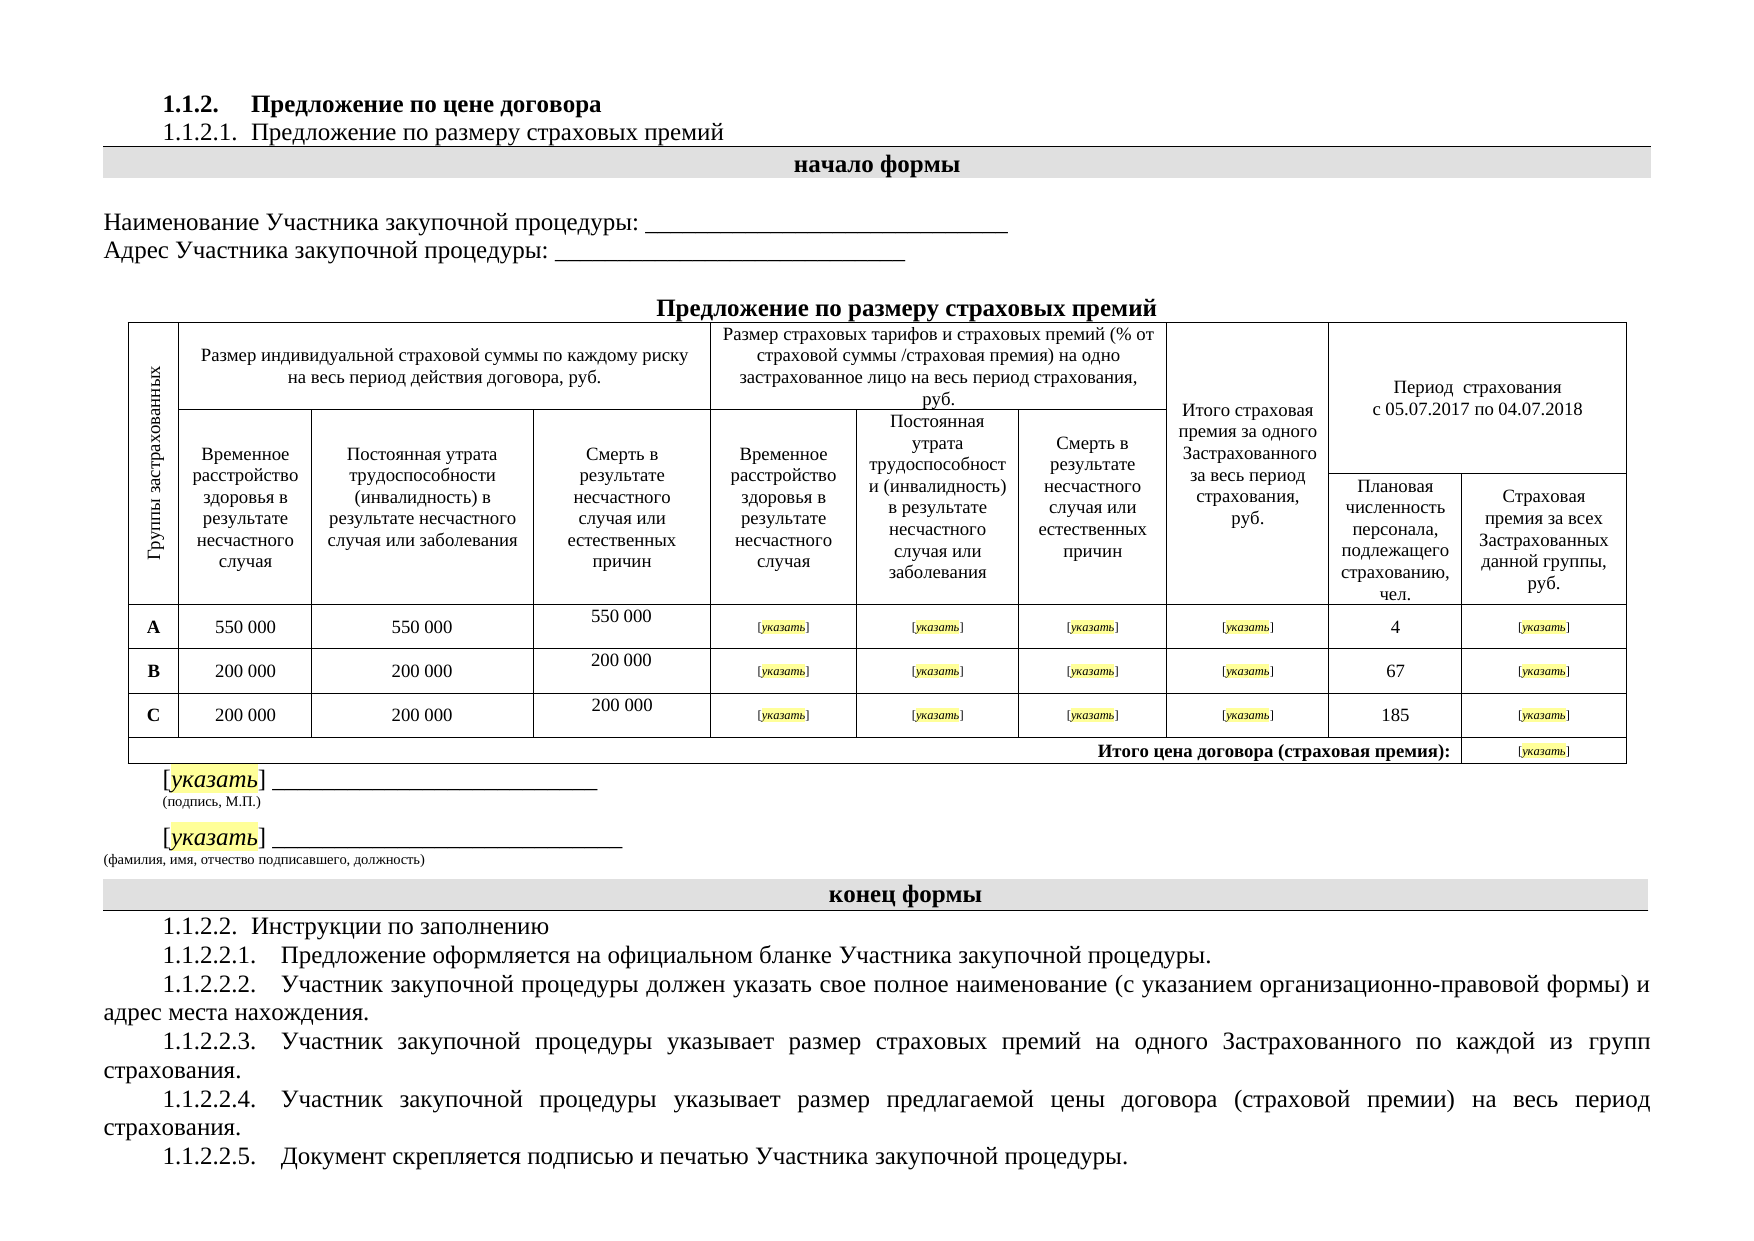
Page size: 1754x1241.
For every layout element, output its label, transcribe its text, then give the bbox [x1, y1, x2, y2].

table_header Размер страховых тарифов и страховых премий (% от страховой суммы /страховая премия) на одно застрахованное лицо на весь период страхования, руб. [711, 323, 1166, 409]
table_cell [указать] [711, 649, 856, 692]
table_cell С [129, 694, 178, 737]
table_cell [указать] [1019, 694, 1166, 737]
table_cell 200 000 [179, 649, 311, 692]
list Участник закупочной процедуры указывает размер предлагаемой цены договора (страховой премии) на весь период страхования. [103, 1084, 1651, 1141]
table_cell 67 [1329, 649, 1461, 692]
list Участник закупочной процедуры указывает размер страховых премий на одного Застрахованного по каждой из групп страхования. [103, 1026, 1651, 1084]
table_cell Временное расстройство здоровья в результате несчастного случая [711, 410, 856, 604]
table_cell 200 000 [534, 649, 710, 692]
table_cell Смерть в результате несчастного случая или естественных причин [534, 410, 710, 604]
table_cell [указать] [857, 605, 1018, 648]
text Предложение по размеру страховых премий [103, 293, 1651, 322]
table_cell Страховая премия за всех Застрахованных данной группы, руб. [1462, 474, 1626, 604]
table_cell 4 [1329, 605, 1461, 648]
list Документ скрепляется подписью и печатью Участника закупочной процедуры. [103, 1141, 1651, 1170]
table_cell Плановая численность персонала, подлежащего страхованию, чел. [1329, 474, 1461, 604]
table_header Размер индивидуальной страховой суммы по каждому риску на весь период действия договора, руб. [179, 323, 710, 409]
table_cell [указать] [1019, 649, 1166, 692]
text Адрес Участника закупочной процедуры: ____________________________ [103, 236, 1651, 264]
table_cell 550 000 [534, 605, 710, 648]
table_cell [указать] [857, 694, 1018, 737]
text (подпись, М.П.) [103, 793, 1123, 822]
table_cell [указать] [1462, 649, 1626, 692]
table_cell [указать] [857, 649, 1018, 692]
table_header Группы застрахованных [129, 323, 178, 604]
table_cell 550 000 [179, 605, 311, 648]
table_cell [указать] [1167, 694, 1328, 737]
text (фамилия, имя, отчество подписавшего, должность) [103, 851, 1123, 879]
table_cell А [129, 605, 178, 648]
list Предложение по цене договора [103, 89, 1651, 117]
table_cell В [129, 649, 178, 692]
table_cell [указать] [1167, 605, 1328, 648]
table_cell [указать] [1462, 605, 1626, 648]
table_cell Постоянная утрата трудоспособности (инвалидность) в результате несчастного случая или заболевания [312, 410, 533, 604]
table_cell [указать] [1019, 605, 1166, 648]
table_cell Временное расстройство здоровья в результате несчастного случая [179, 410, 311, 604]
text [указать] __________________________ [258, 764, 1123, 793]
list Участник закупочной процедуры должен указать свое полное наименование (с указанием организационно-правовой формы) и адрес места нахождения. [103, 969, 1651, 1026]
text [указать] ____________________________ [258, 822, 1123, 851]
table_cell 185 [1329, 694, 1461, 737]
table_cell [указать] [1167, 649, 1328, 692]
table_cell Итого цена договора (страховая премия): [129, 738, 1461, 763]
list Предложение по размеру страховых премий [103, 117, 1651, 146]
table_header Итого страховая премия за одного Застрахованного за весь период страхования, руб. [1167, 323, 1328, 604]
list Инструкции по заполнению [103, 911, 1651, 940]
table_cell 200 000 [534, 694, 710, 737]
table_cell [указать] [1462, 738, 1626, 763]
table_cell Постоянная утрата трудоспособности (инвалидность) в результате несчастного случая или заболевания [857, 410, 1018, 604]
table_header Период страхования с 05.07.2017 по 04.07.2018 [1329, 323, 1626, 473]
table_cell [указать] [711, 694, 856, 737]
table_cell 550 000 [312, 605, 533, 648]
text конец формы [103, 879, 1648, 910]
table_cell [указать] [711, 605, 856, 648]
text Наименование Участника закупочной процедуры: _____________________________ [103, 207, 1651, 236]
list Предложение оформляется на официальном бланке Участника закупочной процедуры. [103, 940, 1651, 969]
table_cell Смерть в результате несчастного случая или естественных причин [1019, 410, 1166, 604]
table_cell 200 000 [312, 649, 533, 692]
table_cell 200 000 [312, 694, 533, 737]
table_cell [указать] [1462, 694, 1626, 737]
table_cell 200 000 [179, 694, 311, 737]
text начало формы [103, 147, 1651, 178]
